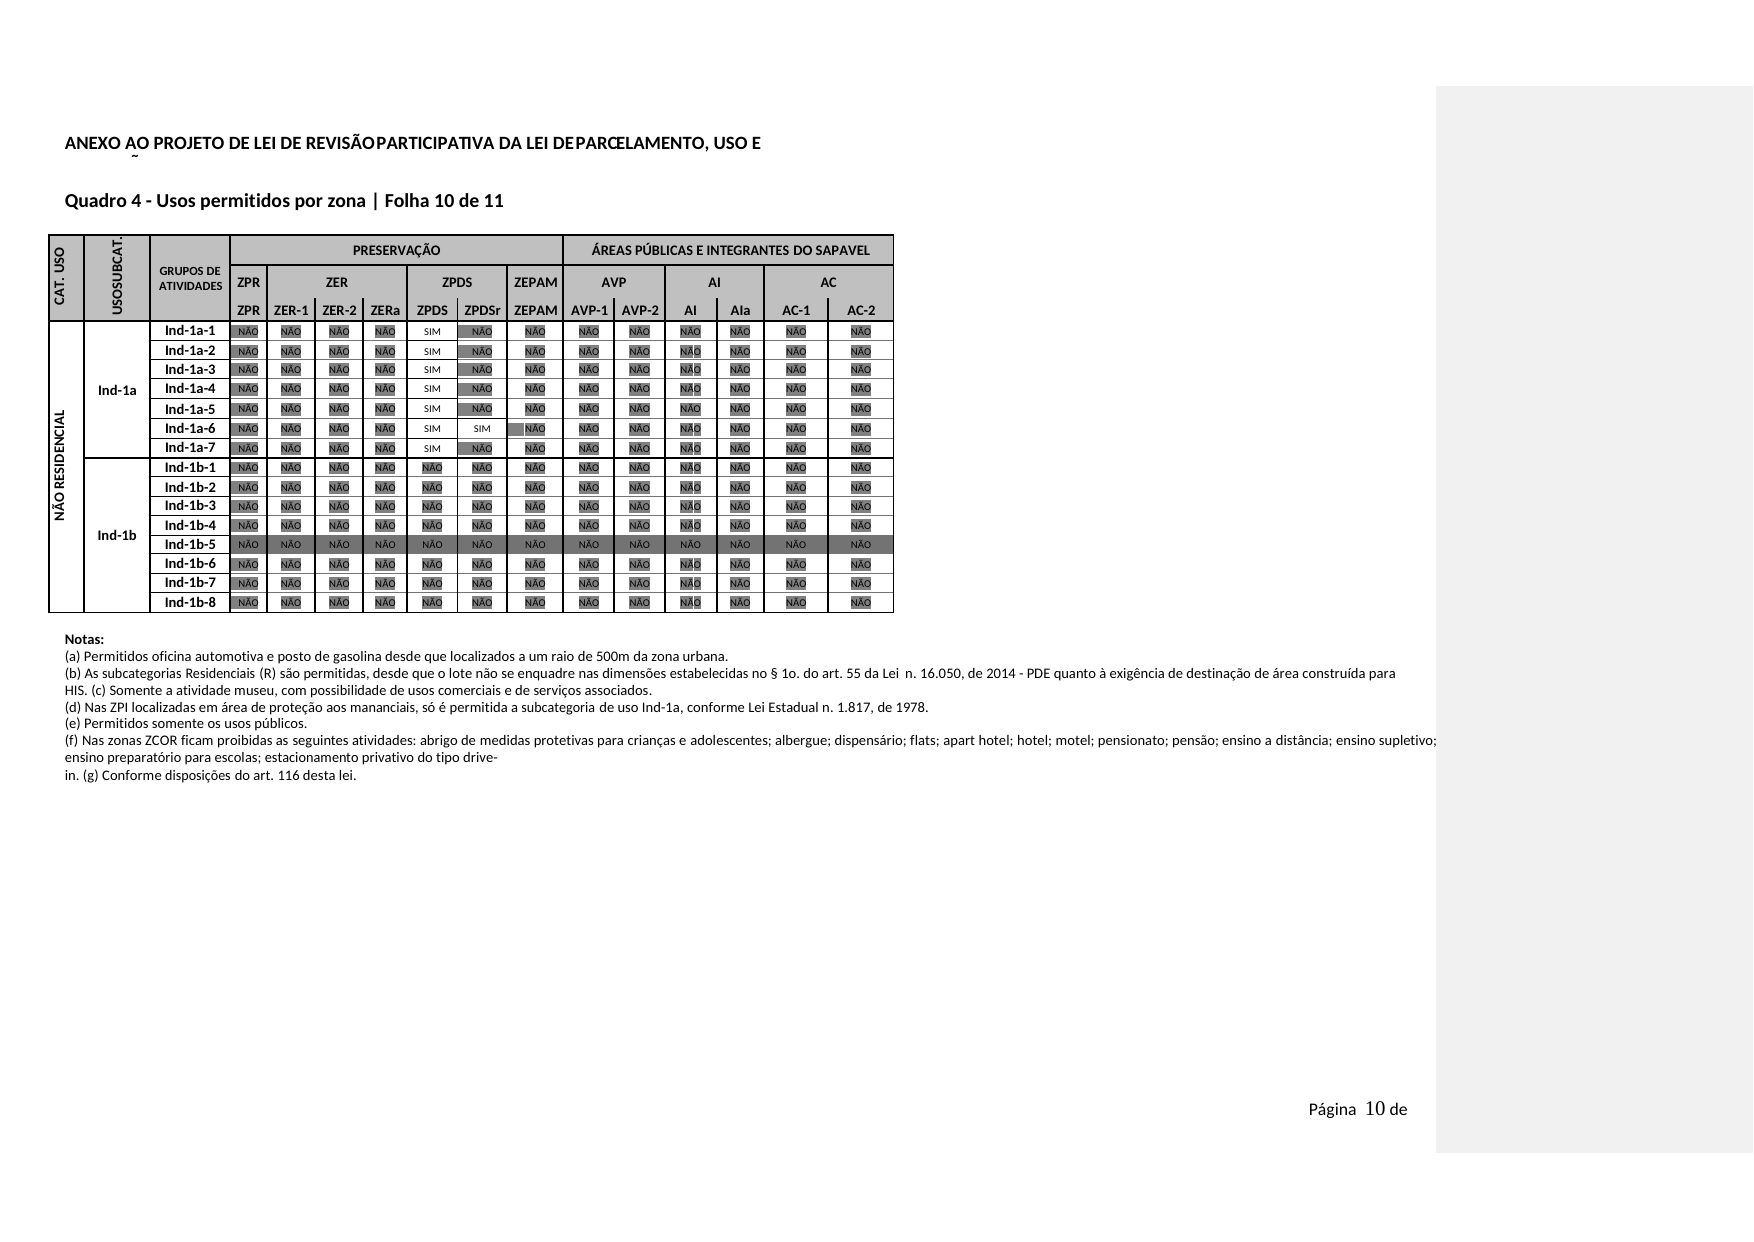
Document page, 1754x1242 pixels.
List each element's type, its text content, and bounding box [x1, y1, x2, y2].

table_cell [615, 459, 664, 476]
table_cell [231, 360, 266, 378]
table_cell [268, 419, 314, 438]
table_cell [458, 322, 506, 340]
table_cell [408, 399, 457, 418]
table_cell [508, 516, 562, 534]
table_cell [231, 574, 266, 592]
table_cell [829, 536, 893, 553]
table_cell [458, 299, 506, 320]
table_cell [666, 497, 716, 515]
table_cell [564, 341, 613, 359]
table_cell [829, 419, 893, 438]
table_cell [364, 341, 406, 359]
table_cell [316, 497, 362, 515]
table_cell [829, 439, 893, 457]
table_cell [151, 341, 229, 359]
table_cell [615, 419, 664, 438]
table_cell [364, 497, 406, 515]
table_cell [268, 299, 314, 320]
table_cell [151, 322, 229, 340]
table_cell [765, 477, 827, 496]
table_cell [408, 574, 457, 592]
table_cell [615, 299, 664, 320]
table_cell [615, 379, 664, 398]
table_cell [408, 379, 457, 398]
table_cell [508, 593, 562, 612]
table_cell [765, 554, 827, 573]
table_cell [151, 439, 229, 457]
text (d) Nas ZPI localizadas em área de proteção aos mananciais, só é permitida a subcategoria de uso Ind-1a, conforme Lei Estadual n. 1.817, de 1978. [64, 699, 1502, 716]
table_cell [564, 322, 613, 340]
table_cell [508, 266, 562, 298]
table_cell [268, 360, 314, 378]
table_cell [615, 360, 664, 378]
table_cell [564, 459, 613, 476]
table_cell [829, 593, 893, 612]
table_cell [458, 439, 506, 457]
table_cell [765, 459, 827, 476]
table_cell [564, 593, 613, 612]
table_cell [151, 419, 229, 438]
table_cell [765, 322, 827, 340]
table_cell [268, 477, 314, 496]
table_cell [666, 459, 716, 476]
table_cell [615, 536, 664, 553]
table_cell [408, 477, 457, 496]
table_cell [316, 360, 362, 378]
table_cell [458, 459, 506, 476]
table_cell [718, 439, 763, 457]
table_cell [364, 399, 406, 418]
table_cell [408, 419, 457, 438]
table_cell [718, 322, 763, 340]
text Quadro 4 - Usos permitidos por zona | Folha 10 de 11 [64, 189, 1502, 212]
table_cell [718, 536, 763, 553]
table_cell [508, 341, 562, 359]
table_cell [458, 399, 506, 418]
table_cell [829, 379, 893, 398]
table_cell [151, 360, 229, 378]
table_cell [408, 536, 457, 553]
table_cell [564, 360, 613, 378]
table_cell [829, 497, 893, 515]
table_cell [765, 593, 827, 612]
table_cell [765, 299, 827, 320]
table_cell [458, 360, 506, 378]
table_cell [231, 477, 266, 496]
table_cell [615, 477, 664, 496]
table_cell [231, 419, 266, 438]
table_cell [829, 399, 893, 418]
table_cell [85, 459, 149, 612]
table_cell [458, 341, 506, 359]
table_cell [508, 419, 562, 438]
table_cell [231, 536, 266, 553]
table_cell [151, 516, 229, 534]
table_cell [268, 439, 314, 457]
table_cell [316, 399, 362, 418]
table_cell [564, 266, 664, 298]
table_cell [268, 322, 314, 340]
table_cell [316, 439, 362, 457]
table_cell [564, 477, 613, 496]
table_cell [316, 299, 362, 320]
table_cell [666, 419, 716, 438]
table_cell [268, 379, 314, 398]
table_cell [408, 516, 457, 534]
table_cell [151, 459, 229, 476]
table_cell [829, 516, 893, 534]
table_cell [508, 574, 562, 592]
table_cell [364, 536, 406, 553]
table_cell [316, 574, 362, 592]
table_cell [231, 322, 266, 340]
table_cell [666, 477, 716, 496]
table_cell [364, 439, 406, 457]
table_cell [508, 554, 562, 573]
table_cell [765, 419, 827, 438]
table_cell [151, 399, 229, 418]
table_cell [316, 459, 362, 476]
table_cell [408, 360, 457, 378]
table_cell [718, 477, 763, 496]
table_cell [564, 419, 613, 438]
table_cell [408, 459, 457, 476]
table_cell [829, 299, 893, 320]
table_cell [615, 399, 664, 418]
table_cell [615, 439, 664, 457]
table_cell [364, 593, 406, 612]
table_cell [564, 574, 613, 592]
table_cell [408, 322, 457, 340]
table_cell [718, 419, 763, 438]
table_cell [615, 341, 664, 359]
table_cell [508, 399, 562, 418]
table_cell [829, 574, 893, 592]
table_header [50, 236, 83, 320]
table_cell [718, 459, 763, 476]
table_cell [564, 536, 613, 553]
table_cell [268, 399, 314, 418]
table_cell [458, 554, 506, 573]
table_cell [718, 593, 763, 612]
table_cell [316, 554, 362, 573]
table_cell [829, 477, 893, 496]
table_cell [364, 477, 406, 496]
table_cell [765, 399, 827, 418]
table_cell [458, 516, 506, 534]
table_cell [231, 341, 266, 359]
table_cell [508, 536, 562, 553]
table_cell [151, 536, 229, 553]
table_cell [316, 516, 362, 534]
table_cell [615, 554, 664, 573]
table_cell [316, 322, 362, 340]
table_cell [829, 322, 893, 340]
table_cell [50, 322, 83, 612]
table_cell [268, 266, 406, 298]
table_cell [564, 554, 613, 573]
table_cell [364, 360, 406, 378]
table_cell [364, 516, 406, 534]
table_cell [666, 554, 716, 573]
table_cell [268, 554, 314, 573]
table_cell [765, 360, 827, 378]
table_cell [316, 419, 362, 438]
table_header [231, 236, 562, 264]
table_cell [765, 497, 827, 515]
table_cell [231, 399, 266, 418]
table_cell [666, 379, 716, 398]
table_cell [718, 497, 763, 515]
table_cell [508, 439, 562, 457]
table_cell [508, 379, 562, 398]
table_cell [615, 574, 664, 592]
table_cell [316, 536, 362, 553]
text Notas: [64, 630, 1502, 648]
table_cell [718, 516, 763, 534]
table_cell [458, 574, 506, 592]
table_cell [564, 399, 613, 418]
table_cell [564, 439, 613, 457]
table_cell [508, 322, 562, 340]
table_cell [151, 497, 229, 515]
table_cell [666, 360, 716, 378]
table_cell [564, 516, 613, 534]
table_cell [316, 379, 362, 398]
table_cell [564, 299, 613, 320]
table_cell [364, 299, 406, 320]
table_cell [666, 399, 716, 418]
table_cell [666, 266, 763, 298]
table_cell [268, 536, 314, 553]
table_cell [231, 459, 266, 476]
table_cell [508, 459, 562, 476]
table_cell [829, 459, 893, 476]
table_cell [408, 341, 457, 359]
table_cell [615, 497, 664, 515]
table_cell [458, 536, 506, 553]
text (f) Nas zonas ZCOR ficam proibidas as seguintes atividades: abrigo de medidas protetivas para crianças e adolescentes; albergue; dispensário; flats; apart hotel; hotel; motel; pensionato; pensão; ensino a distância; ensino supletivo; [64, 732, 1502, 749]
text (e) Permitidos somente os usos públicos. [64, 716, 1502, 732]
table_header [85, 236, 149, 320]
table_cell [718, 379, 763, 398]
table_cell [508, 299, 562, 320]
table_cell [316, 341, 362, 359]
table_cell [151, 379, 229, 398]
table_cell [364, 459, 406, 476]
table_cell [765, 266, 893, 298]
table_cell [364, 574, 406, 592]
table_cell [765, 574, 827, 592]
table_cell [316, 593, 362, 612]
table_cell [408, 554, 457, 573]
text (a) Permitidos oficina automotiva e posto de gasolina desde que localizados a um raio de 500m da zona urbana. [64, 648, 1502, 664]
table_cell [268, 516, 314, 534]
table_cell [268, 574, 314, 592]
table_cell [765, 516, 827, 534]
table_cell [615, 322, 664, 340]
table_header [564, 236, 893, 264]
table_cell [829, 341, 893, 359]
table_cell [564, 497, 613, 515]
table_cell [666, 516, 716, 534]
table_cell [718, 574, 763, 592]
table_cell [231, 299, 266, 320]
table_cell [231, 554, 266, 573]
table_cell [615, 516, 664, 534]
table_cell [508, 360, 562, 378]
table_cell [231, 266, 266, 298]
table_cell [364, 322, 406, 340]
text (b) As subcategorias Residenciais (R) são permitidas, desde que o lote não se enquadre nas dimensões estabelecidas no § 1o. do art. 55 da Lei n. 16.050, de 2014 - PDE quanto à exigência de destinação de área construída para HIS. (c) Somente a atividade museu, com possibilidade de usos comerciais e de serviços associados. [64, 664, 1400, 699]
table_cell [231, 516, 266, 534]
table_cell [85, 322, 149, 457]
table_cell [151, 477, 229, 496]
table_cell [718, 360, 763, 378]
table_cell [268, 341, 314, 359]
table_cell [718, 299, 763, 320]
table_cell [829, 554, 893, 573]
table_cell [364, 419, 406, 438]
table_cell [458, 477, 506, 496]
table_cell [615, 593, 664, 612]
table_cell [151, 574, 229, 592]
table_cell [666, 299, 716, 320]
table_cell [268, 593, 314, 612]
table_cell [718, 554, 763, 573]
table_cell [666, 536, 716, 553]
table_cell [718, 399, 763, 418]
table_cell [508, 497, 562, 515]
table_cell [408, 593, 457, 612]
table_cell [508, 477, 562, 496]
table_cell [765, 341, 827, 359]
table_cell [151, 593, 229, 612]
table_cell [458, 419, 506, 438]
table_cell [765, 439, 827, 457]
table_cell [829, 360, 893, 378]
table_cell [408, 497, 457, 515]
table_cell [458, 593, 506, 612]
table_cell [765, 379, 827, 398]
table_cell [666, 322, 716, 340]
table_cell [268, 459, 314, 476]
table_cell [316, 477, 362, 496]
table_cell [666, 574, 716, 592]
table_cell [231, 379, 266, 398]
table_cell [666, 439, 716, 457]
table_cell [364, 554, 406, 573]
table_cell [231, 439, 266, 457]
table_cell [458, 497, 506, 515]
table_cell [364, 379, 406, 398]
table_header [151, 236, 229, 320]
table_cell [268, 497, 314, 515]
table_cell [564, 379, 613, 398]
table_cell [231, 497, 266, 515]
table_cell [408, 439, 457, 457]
text ensino preparatório para escolas; estacionamento privativo do tipo drive-in. (g) Conforme disposições do art. 116 desta lei. [64, 749, 507, 783]
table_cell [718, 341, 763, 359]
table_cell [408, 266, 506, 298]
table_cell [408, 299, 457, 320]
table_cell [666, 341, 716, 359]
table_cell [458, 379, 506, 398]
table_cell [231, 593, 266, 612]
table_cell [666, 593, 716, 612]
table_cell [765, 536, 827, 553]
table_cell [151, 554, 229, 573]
